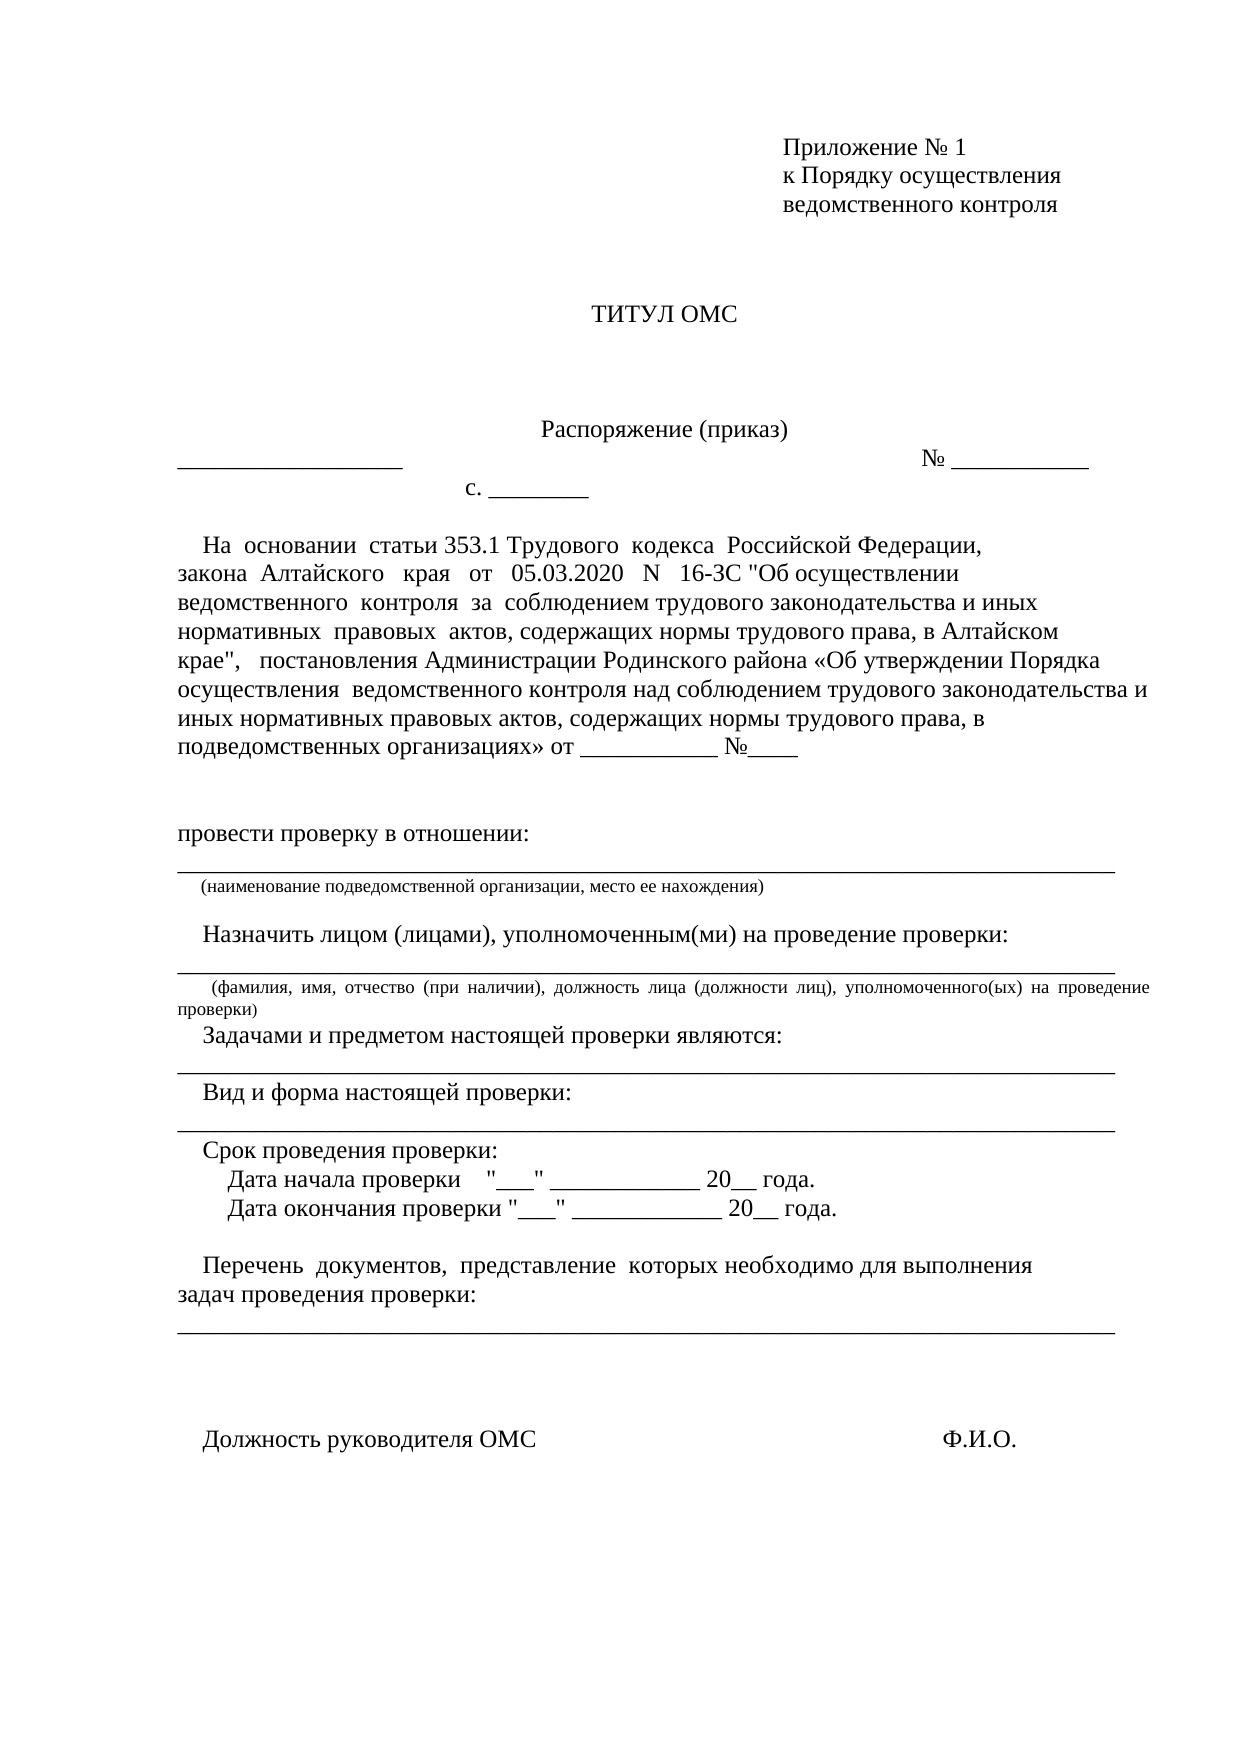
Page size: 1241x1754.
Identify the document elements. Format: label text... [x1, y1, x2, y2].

text закона Алтайского края от 05.03.2020 N 16-ЗС "Об осуществлении [177, 558, 1152, 587]
text ведомственного контроля за соблюдением трудового законодательства и иных [177, 587, 1152, 616]
text ТИТУЛ ОМС [177, 299, 1152, 328]
text нормативных правовых актов, содержащих нормы трудового права, в Алтайском [177, 616, 1152, 645]
text (фамилия, имя, отчество (при наличии), должность лица (должности лиц), уполномоченного(ых) на проведение проверки) [177, 976, 1152, 1019]
text ведомственного контроля [783, 189, 1152, 218]
text ___________________________________________________________________________ [177, 1308, 1152, 1337]
text Задачами и предметом настоящей проверки являются: [177, 1020, 1152, 1048]
text Вид и форма настоящей проверки: [177, 1077, 1152, 1106]
text Дата начала проверки "___" ____________ 20__ года. [177, 1164, 1152, 1193]
text Перечень документов, представление которых необходимо для выполнения [177, 1251, 1152, 1279]
text с. ________ [177, 472, 1152, 501]
text __________________ № ___________ [177, 443, 1152, 472]
text крае", постановления Администрации Родинского района «Об утверждении Порядка осуществления ведомственного контроля над соблюдением трудового законодательства и иных нормативных правовых актов, содержащих нормы трудового права, в подведомственных организациях» от ___________ №____ [177, 645, 1152, 760]
text ___________________________________________________________________________ [177, 1048, 1152, 1077]
text Приложение № 1 [783, 132, 1152, 160]
text На основании статьи 353.1 Трудового кодекса Российской Федерации, [177, 530, 1152, 558]
text ___________________________________________________________________________ [177, 847, 1152, 875]
text Срок проведения проверки: [177, 1135, 1152, 1164]
text (наименование подведомственной организации, место ее нахождения) [177, 875, 1152, 897]
text Назначить лицом (лицами), уполномоченным(ми) на проведение проверки: [177, 919, 1152, 947]
text ___________________________________________________________________________ [177, 948, 1152, 976]
text провести проверку в отношении: [177, 818, 1152, 846]
text Должность руководителя ОМС Ф.И.О. [177, 1424, 1152, 1452]
text ___________________________________________________________________________ [177, 1106, 1152, 1135]
text к Порядку осуществления [783, 160, 1152, 189]
text Распоряжение (приказ) [177, 414, 1152, 443]
text Дата окончания проверки "___" ____________ 20__ года. [177, 1193, 1152, 1222]
text задач проведения проверки: [177, 1279, 1152, 1308]
